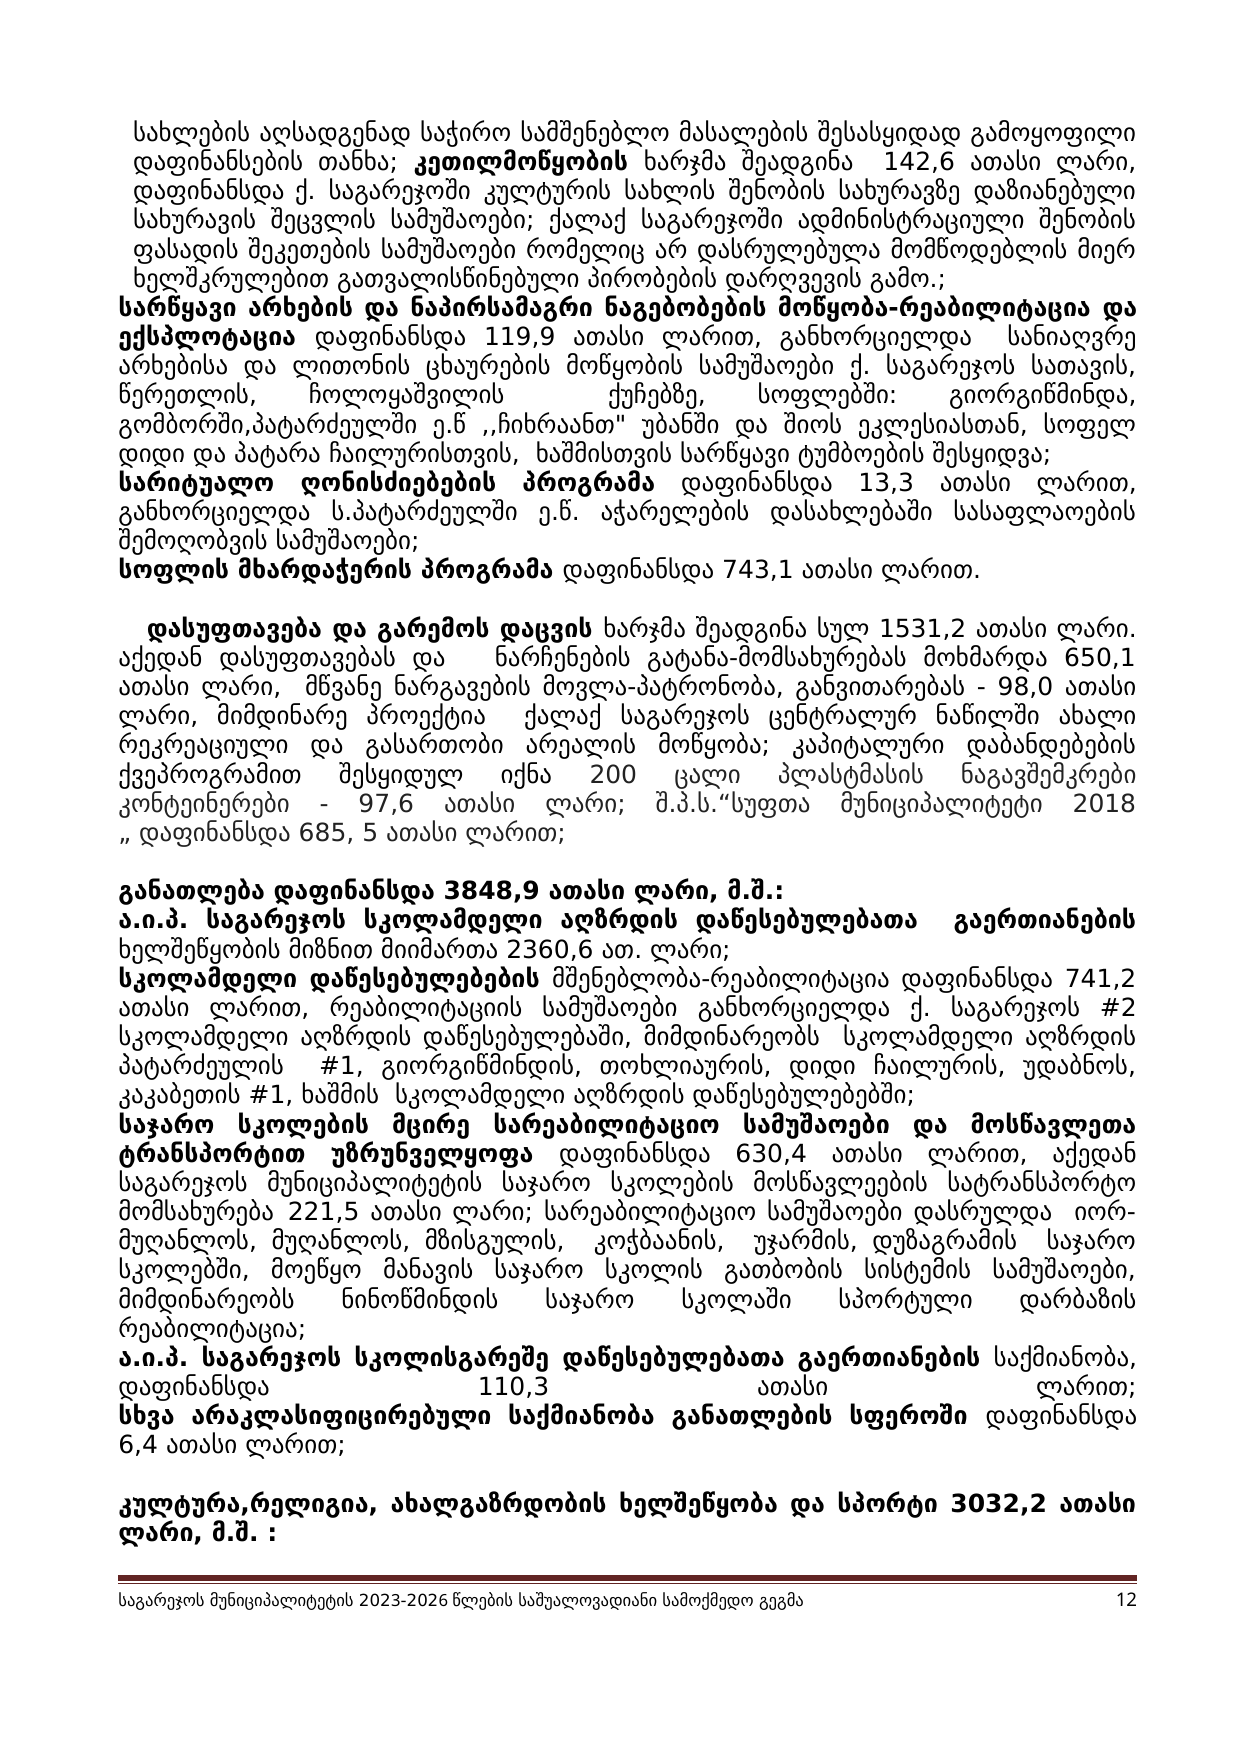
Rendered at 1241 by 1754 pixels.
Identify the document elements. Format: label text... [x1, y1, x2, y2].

text სარწყავი არხების და ნაპირსამაგრი ნაგებობების მოწყობა-რეაბილიტაცია და ექსპლოტაცია დაფინანსდა 119,9 ათასი ლარით, განხორციელდა სანიაღვრე არხებისა და ლითონის ცხაურების მოწყობის სამუშაოები ქ. საგარეჯოს სათავის, წერეთლის, ჩოლოყაშვილის ქუჩებზე, სოფლებში: გიორგიწმინდა, გომბორში,პატარძეულში ე.წ ,,ჩიხრაანთ" უბანში და შიოს ეკლესიასთან, სოფელ დიდი და პატარა ჩაილურისთვის, ხაშმისთვის სარწყავი ტუმბოების შესყიდვა; [118, 293, 1137, 468]
text კულტურა,რელიგია, ახალგაზრდობის ხელშეწყობა და სპორტი 3032,2 ათასი ლარი, მ.შ. : [118, 1489, 1137, 1547]
text საჯარო სკოლების მცირე სარეაბილიტაციო სამუშაოები და მოსწავლეთა ტრანსპორტით უზრუნველყოფა დაფინანსდა 630,4 ათასი ლარით, აქედან საგარეჯოს მუნიციპალიტეტის საჯარო სკოლების მოსწავლეების სატრანსპორტო მომსახურება 221,5 ათასი ლარი; სარეაბილიტაციო სამუშაოები დასრულდა იორ-მუღანლოს, მუღანლოს, მზისგულის, კოჭბაანის, უჯარმის, დუზაგრამის საჯარო სკოლებში, მოეწყო მანავის საჯარო სკოლის გათბობის სისტემის სამუშაოები, მიმდინარეობს ნინოწმინდის საჯარო სკოლაში სპორტული დარბაზის რეაბილიტაცია; [118, 1110, 1137, 1343]
text განათლება დაფინანსდა 3848,9 ათასი ლარი, მ.შ.: [118, 876, 1137, 906]
text სარიტუალო ღონისძიებების პროგრამა დაფინანსდა 13,3 ათასი ლარით, განხორციელდა ს.პატარძეულში ე.წ. აჭარელების დასახლებაში სასაფლაოების შემოღობვის სამუშაოები; [118, 468, 1137, 556]
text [133, 118, 1137, 293]
text დასუფთავება და გარემოს დაცვის ხარჯმა შეადგინა სულ 1531,2 ათასი ლარი. აქედან დასუფთავებას და ნარჩენების გატანა-მომსახურებას მოხმარდა 650,1 ათასი ლარი, მწვანე ნარგავების მოვლა-პატრონობა, განვითარებას - 98,0 ათასი ლარი, მიმდინარე პროექტია ქალაქ საგარეჯოს ცენტრალურ ნაწილში ახალი რეკრეაციული და გასართობი არეალის მოწყობა; კაპიტალური დაბანდებების ქვეპროგრამით შესყიდულ იქნა 200 ცალი პლასტმასის ნაგავშემკრები კონტეინერები - 97,6 ათასი ლარი; შ.პ.ს.“სუფთა მუნიციპალიტეტი 2018 „ დაფინანსდა 685, 5 ათასი ლარით; [118, 614, 1137, 847]
text ა.ი.პ. საგარეჯოს სკოლამდელი აღზრდის დაწესებულებათა გაერთიანების ხელშეწყობის მიზნით მიიმართა 2360,6 ათ. ლარი; [118, 906, 1137, 964]
text ა.ი.პ. საგარეჯოს სკოლისგარეშე დაწესებულებათა გაერთიანების საქმიანობა, დაფინანსდა 110,3 ათასი ლარით; სხვა არაკლასიფიცირებული საქმიანობა განათლების სფეროში დაფინანსდა 6,4 ათასი ლარით; [118, 1343, 1137, 1460]
text სკოლამდელი დაწესებულებების მშენებლობა-რეაბილიტაცია დაფინანსდა 741,2 ათასი ლარით, რეაბილიტაციის სამუშაოები განხორციელდა ქ. საგარეჯოს #2 სკოლამდელი აღზრდის დაწესებულებაში, მიმდინარეობს სკოლამდელი აღზრდის პატარძეულის #1, გიორგიწმინდის, თოხლიაურის, დიდი ჩაილურის, უდაბნოს, კაკაბეთის #1, ხაშმის სკოლამდელი აღზრდის დაწესებულებებში; [118, 964, 1137, 1110]
text სოფლის მხარდაჭერის პროგრამა დაფინანსდა 743,1 ათასი ლარით. [118, 556, 1137, 585]
